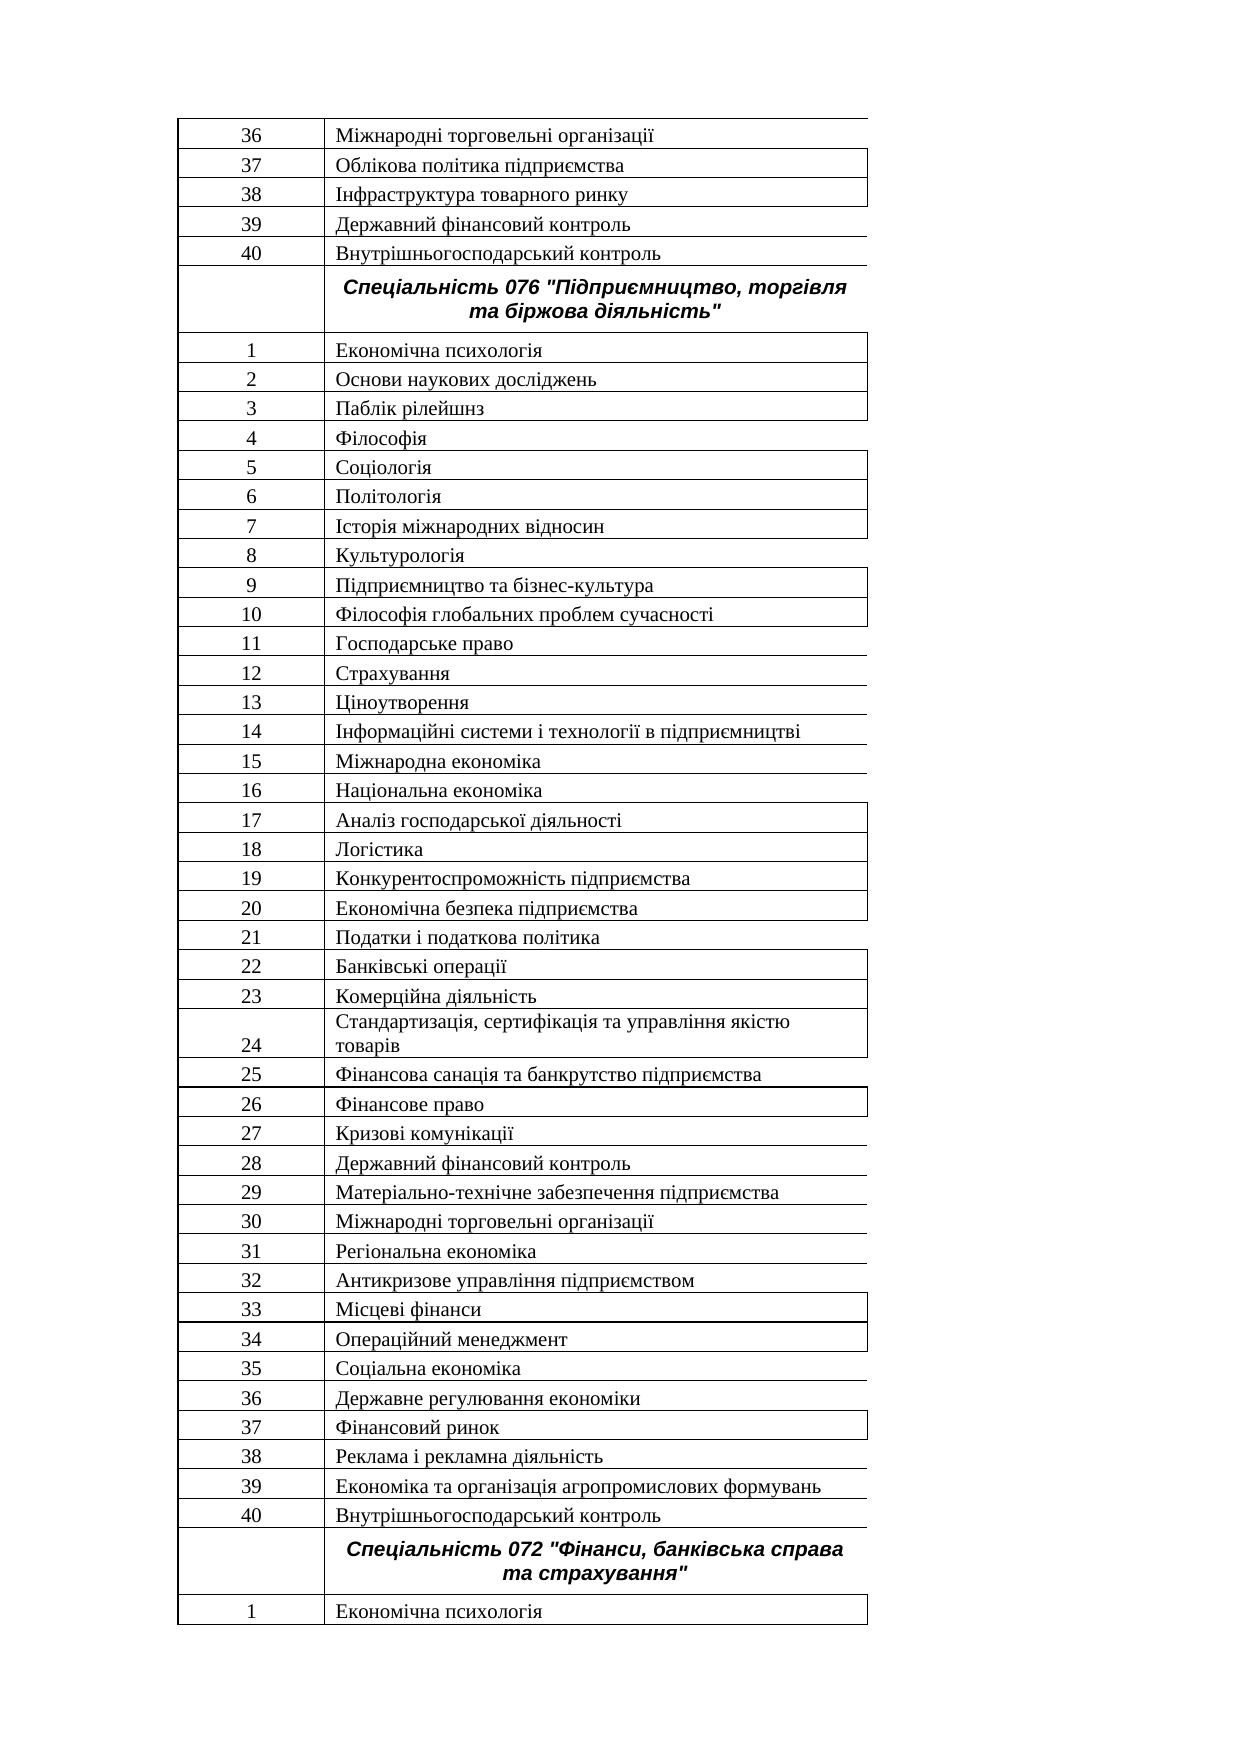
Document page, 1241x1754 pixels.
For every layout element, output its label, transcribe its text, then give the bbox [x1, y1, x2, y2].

table_cell Спеціальність 072 "Фінанси, банківська справа та страхування" [325, 1527, 868, 1594]
table_cell Внутрішньогосподарський контроль [325, 236, 868, 265]
table_cell Комерційна діяльність [325, 980, 867, 1008]
table_cell 39 [179, 1469, 324, 1498]
table_cell Державний фінансовий контроль [325, 1145, 868, 1174]
table_cell Операційний менеджмент [325, 1323, 867, 1351]
table_cell Господарське право [325, 627, 868, 655]
table_cell 38 [179, 1440, 324, 1468]
table_cell 40 [179, 237, 324, 265]
table_cell Спеціальність 076 "Підприємництво, торгівля та біржова діяльність" [325, 265, 868, 332]
table_cell Філософія [325, 421, 868, 450]
table_cell 37 [179, 1411, 324, 1439]
table_cell 39 [179, 207, 324, 236]
table_cell 29 [179, 1176, 324, 1204]
table_cell 6 [179, 480, 324, 508]
table_cell Ціноутворення [325, 685, 868, 714]
table_cell 34 [179, 1323, 324, 1351]
table_cell 17 [179, 803, 324, 832]
table_cell [179, 266, 324, 332]
table_cell Національна економіка [325, 773, 868, 802]
table_cell 36 [179, 119, 324, 147]
table_cell Економічна психологія [325, 333, 867, 362]
table_cell Облікова політика підприємства [325, 149, 867, 177]
table_cell 21 [179, 921, 324, 949]
table_cell 30 [179, 1205, 324, 1233]
table_cell Економічна безпека підприємства [325, 891, 867, 920]
table_cell Паблік рілейшнз [325, 392, 867, 420]
table_cell 31 [179, 1234, 324, 1263]
table_cell Матеріально-технічне забезпечення підприємства [325, 1175, 868, 1204]
table_cell Економічна психологія [325, 1595, 867, 1623]
table_cell 27 [179, 1117, 324, 1145]
table_cell Регіональна економіка [325, 1233, 868, 1263]
table_cell Реклама і рекламна діяльність [325, 1440, 868, 1468]
table_cell Страхування [325, 655, 868, 685]
table_cell 2 [179, 363, 324, 391]
table_cell 25 [179, 1058, 324, 1086]
table_cell 14 [179, 715, 324, 743]
table_cell Державне регулювання економіки [325, 1380, 868, 1409]
table_cell Кризові комунікації [325, 1117, 868, 1145]
table_cell Підприємництво та бізнес-культура [325, 568, 867, 597]
table_cell Податки і податкова політика [325, 921, 868, 949]
table_cell 1 [179, 1595, 324, 1623]
table_cell 20 [179, 891, 324, 920]
table_cell Місцеві фінанси [325, 1293, 867, 1321]
table_cell 24 [179, 1009, 324, 1057]
table_cell 35 [179, 1352, 324, 1380]
table_cell Державний фінансовий контроль [325, 207, 868, 236]
table_cell Інфраструктура товарного ринку [325, 178, 867, 206]
table_cell 40 [179, 1499, 324, 1527]
table_cell Культурологія [325, 539, 868, 567]
table_cell 5 [179, 451, 324, 479]
table_cell Філософія глобальних проблем сучасності [325, 598, 867, 626]
table_cell Банківські операції [325, 950, 867, 978]
table_cell Інформаційні системи і технології в підприємництві [325, 714, 868, 743]
table_cell 19 [179, 862, 324, 890]
table_cell Фінансова санація та банкрутство підприємства [325, 1058, 868, 1086]
table_cell Фінансовий ринок [325, 1411, 867, 1439]
table_cell 18 [179, 833, 324, 861]
table_cell 26 [179, 1088, 324, 1116]
table_cell 37 [179, 149, 324, 177]
table_cell 16 [179, 774, 324, 802]
table_cell Соціальна економіка [325, 1352, 868, 1380]
table_cell 11 [179, 627, 324, 655]
table_cell Логістика [325, 833, 867, 861]
table_cell Фінансове право [325, 1088, 867, 1116]
table_cell Економіка та організація агропромислових формувань [325, 1468, 868, 1498]
table_cell 1 [179, 333, 324, 362]
table_cell Історія міжнародних відносин [325, 510, 867, 538]
table_cell Стандартизація, сертифікація та управління якістю товарів [325, 1009, 867, 1057]
table_cell 10 [179, 598, 324, 626]
table_cell 23 [179, 980, 324, 1008]
table_cell Політологія [325, 480, 867, 508]
table_cell 9 [179, 568, 324, 597]
table_cell Внутрішньогосподарський контроль [325, 1498, 868, 1527]
table_cell 8 [179, 539, 324, 567]
table_cell Міжнародні торговельні організації [325, 1204, 868, 1233]
table_cell 15 [179, 745, 324, 773]
table_cell 38 [179, 178, 324, 206]
table_cell 12 [179, 656, 324, 685]
table_cell Основи наукових досліджень [325, 363, 867, 391]
table_cell Міжнародна економіка [325, 744, 868, 773]
table_cell 32 [179, 1264, 324, 1292]
table_cell Антикризове управління підприємством [325, 1263, 868, 1292]
table_cell 13 [179, 686, 324, 714]
table_cell 22 [179, 950, 324, 978]
table_cell 36 [179, 1381, 324, 1409]
table_cell Конкурентоспроможність підприємства [325, 862, 867, 890]
table_cell Аналіз господарської діяльності [325, 803, 867, 832]
table_cell 3 [179, 392, 324, 420]
table_cell [179, 1528, 324, 1594]
table_cell Міжнародні торговельні організації [325, 119, 868, 147]
table_cell 4 [179, 421, 324, 450]
table_cell Соціологія [325, 451, 867, 479]
table_cell 33 [179, 1293, 324, 1321]
table_cell 7 [179, 510, 324, 538]
table_cell 28 [179, 1146, 324, 1174]
